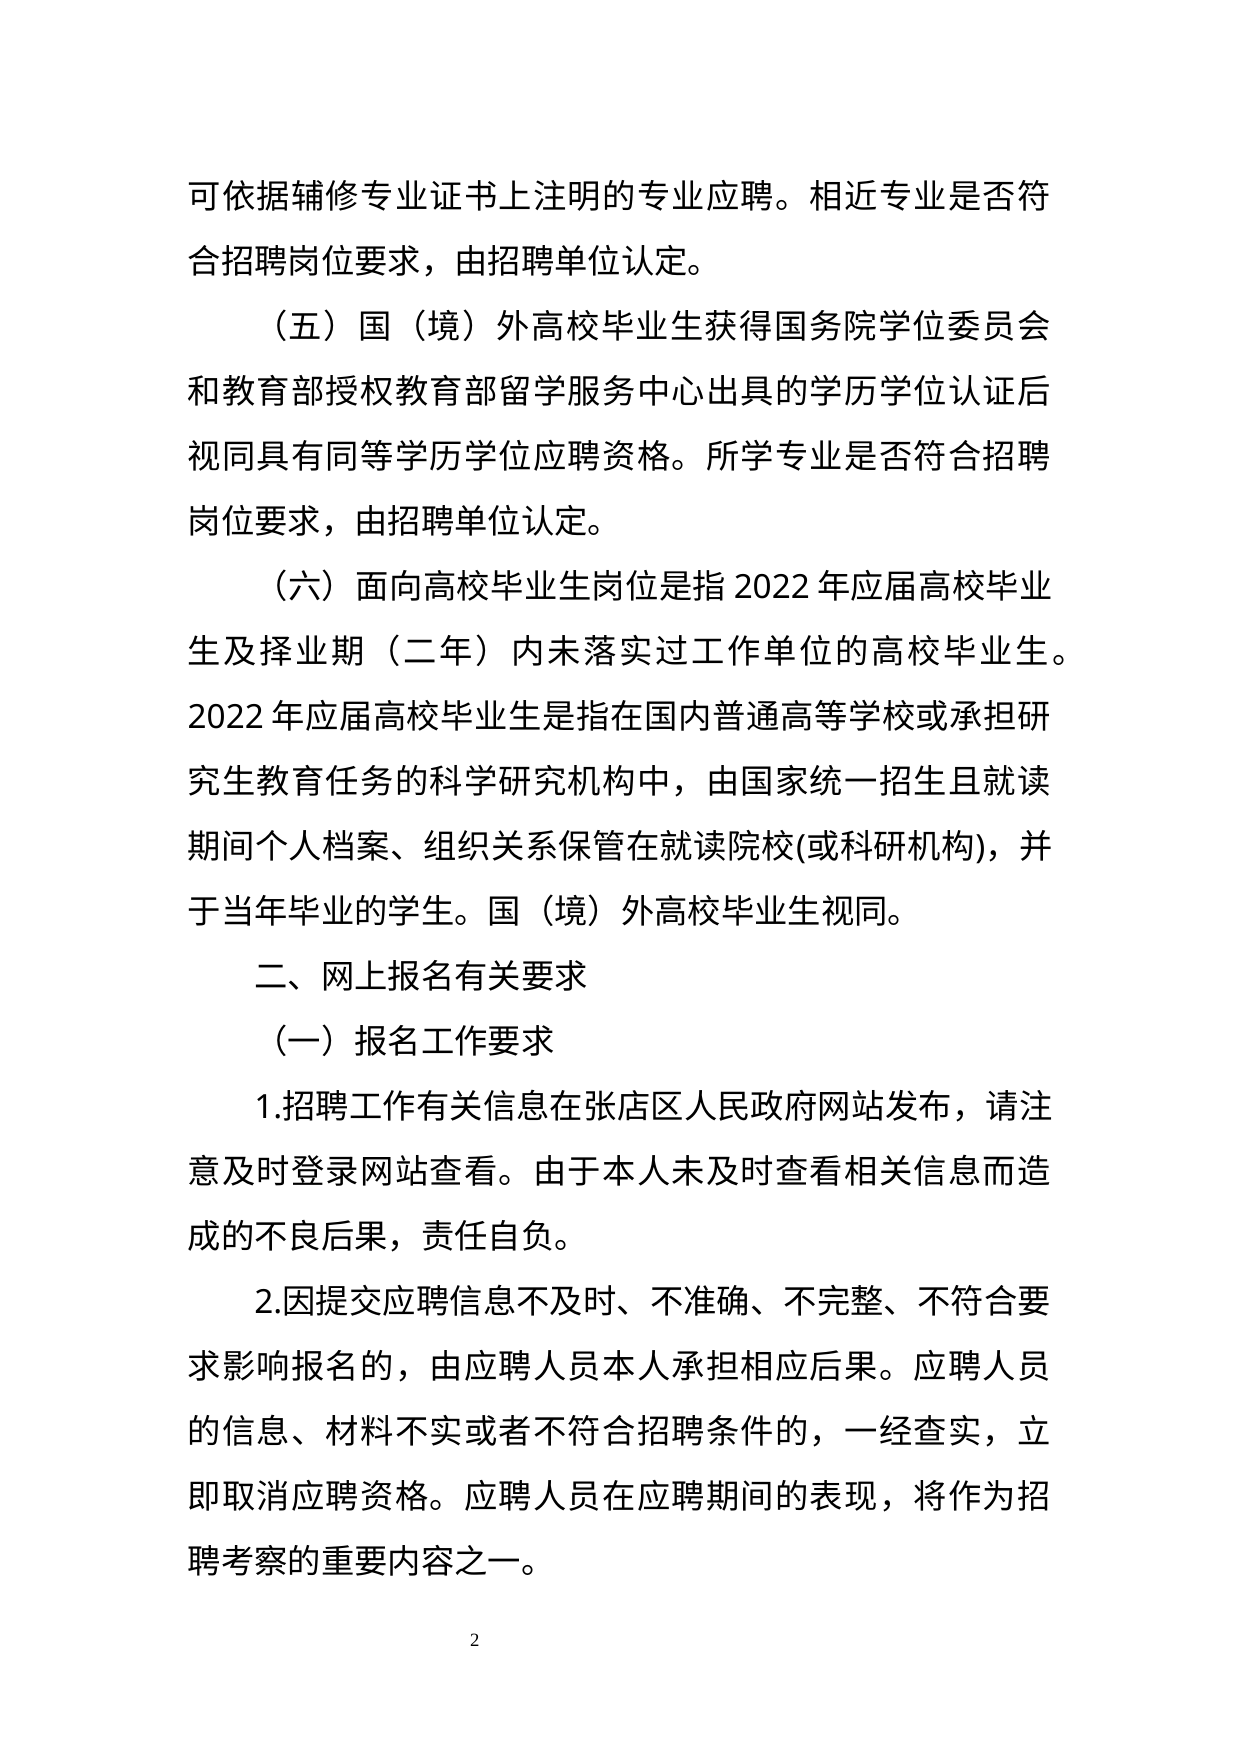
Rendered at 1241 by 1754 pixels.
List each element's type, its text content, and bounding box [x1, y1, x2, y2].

text （六）面向高校毕业生岗位是指2022年应届高校毕业生及择业期（二年）内未落实过工作单位的高校毕业生。2022年应届高校毕业生是指在国内普通高等学校或承担研究生教育任务的科学研究机构中，由国家统一招生且就读期间个人档案、组织关系保管在就读院校(或科研机构)，并于当年毕业的学生。国（境）外高校毕业生视同。 [187, 552, 1053, 942]
text 二、网上报名有关要求 [187, 942, 1053, 1007]
text （五）国（境）外高校毕业生获得国务院学位委员会和教育部授权教育部留学服务中心出具的学历学位认证后，视同具有同等学历学位应聘资格。所学专业是否符合招聘岗位要求，由招聘单位认定。 [187, 292, 1053, 552]
text （一）报名工作要求 [187, 1007, 1053, 1072]
text 1.招聘工作有关信息在张店区人民政府网站发布，请注意及时登录网站查看。由于本人未及时查看相关信息而造成的不良后果，责任自负。 [187, 1072, 1053, 1267]
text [187, 162, 1053, 292]
text 2.因提交应聘信息不及时、不准确、不完整、不符合要求影响报名的，由应聘人员本人承担相应后果。应聘人员的信息、材料不实或者不符合招聘条件的，一经查实，立即取消应聘资格。应聘人员在应聘期间的表现，将作为招聘考察的重要内容之一。 [187, 1267, 1053, 1592]
